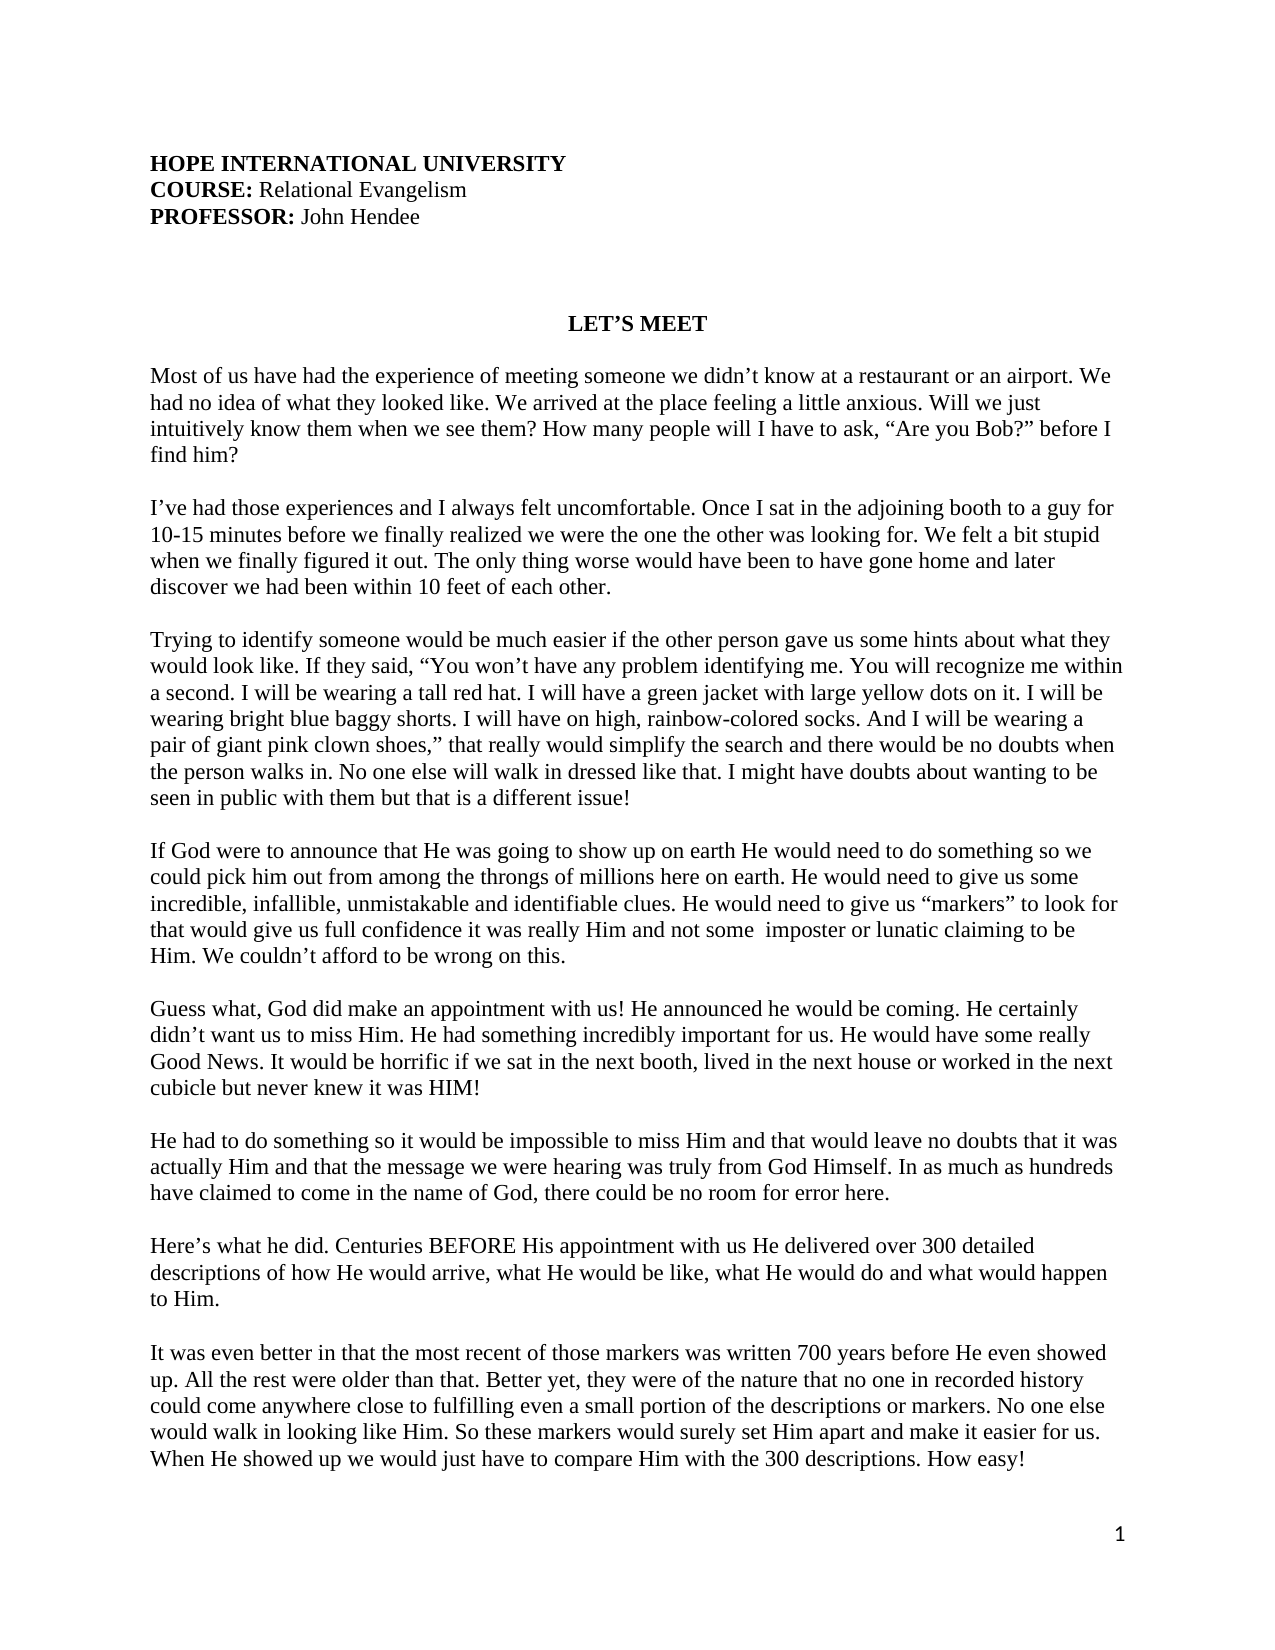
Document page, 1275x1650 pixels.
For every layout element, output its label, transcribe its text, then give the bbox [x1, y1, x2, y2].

text Trying to identify someone would be much easier if the other person gave us some hints about what they would look like. If they said, “You won’t have any problem identifying me. You will recognize me within a second. I will be wearing a tall red hat. I will have a green jacket with large yellow dots on it. I will be wearing bright blue baggy shorts. I will have on high, rainbow-colored socks. And I will be wearing a pair of giant pink clown shoes,” that really would simplify the search and there would be no doubts when the person walks in. No one else will walk in dressed like that. I might have doubts about wanting to be seen in public with them but that is a different issue! [150, 626, 1125, 811]
text Guess what, God did make an appointment with us! He announced he would be coming. He certainly didn’t want us to miss Him. He had something incredibly important for us. He would have some really Good News. It would be horrific if we sat in the next booth, lived in the next house or worked in the next cubicle but never knew it was HIM! [150, 995, 1125, 1100]
text Most of us have had the experience of meeting someone we didn’t know at a restaurant or an airport. We had no idea of what they looked like. We arrived at the place feeling a little anxious. Will we just intuitively know them when we see them? How many people will I have to ask, “Are you Bob?” before I find him? [150, 362, 1125, 468]
text I’ve had those experiences and I always felt uncomfortable. Once I sat in the adjoining booth to a guy for 10-15 minutes before we finally realized we were the one the other was looking for. We felt a bit stupid when we finally figured it out. The only thing worse would have been to have gone home and later discover we had been within 10 feet of each other. [150, 494, 1125, 600]
text Here’s what he did. Centuries BEFORE His appointment with us He delivered over 300 detailed descriptions of how He would arrive, what He would be like, what He would do and what would happen to Him. [150, 1232, 1125, 1311]
text COURSE: Relational Evangelism [150, 176, 1125, 203]
text If God were to announce that He was going to show up on earth He would need to do something so we could pick him out from among the throngs of millions here on earth. He would need to give us some incredible, infallible, unmistakable and identifiable clues. He would need to give us “markers” to look for that would give us full confidence it was really Him and not some imposter or lunatic claiming to be Him. We couldn’t afford to be wrong on this. [150, 837, 1125, 969]
text LET’S MEET [150, 310, 1125, 336]
text It was even better in that the most recent of those markers was written 700 years before He even showed up. All the rest were older than that. Better yet, they were of the nature that no one in recorded history could come anywhere close to fulfilling even a small portion of the descriptions or markers. No one else would walk in looking like Him. So these markers would surely set Him apart and make it easier for us. When He showed up we would just have to compare Him with the 300 descriptions. How easy! [150, 1339, 1125, 1471]
text PROFESSOR: John Hendee [150, 203, 1125, 229]
text He had to do something so it would be impossible to miss Him and that would leave no doubts that it was actually Him and that the message we were hearing was truly from God Himself. In as much as hundreds have claimed to come in the name of God, there could be no room for error here. [150, 1127, 1125, 1206]
text HOPE INTERNATIONAL UNIVERSITY [150, 150, 1125, 176]
